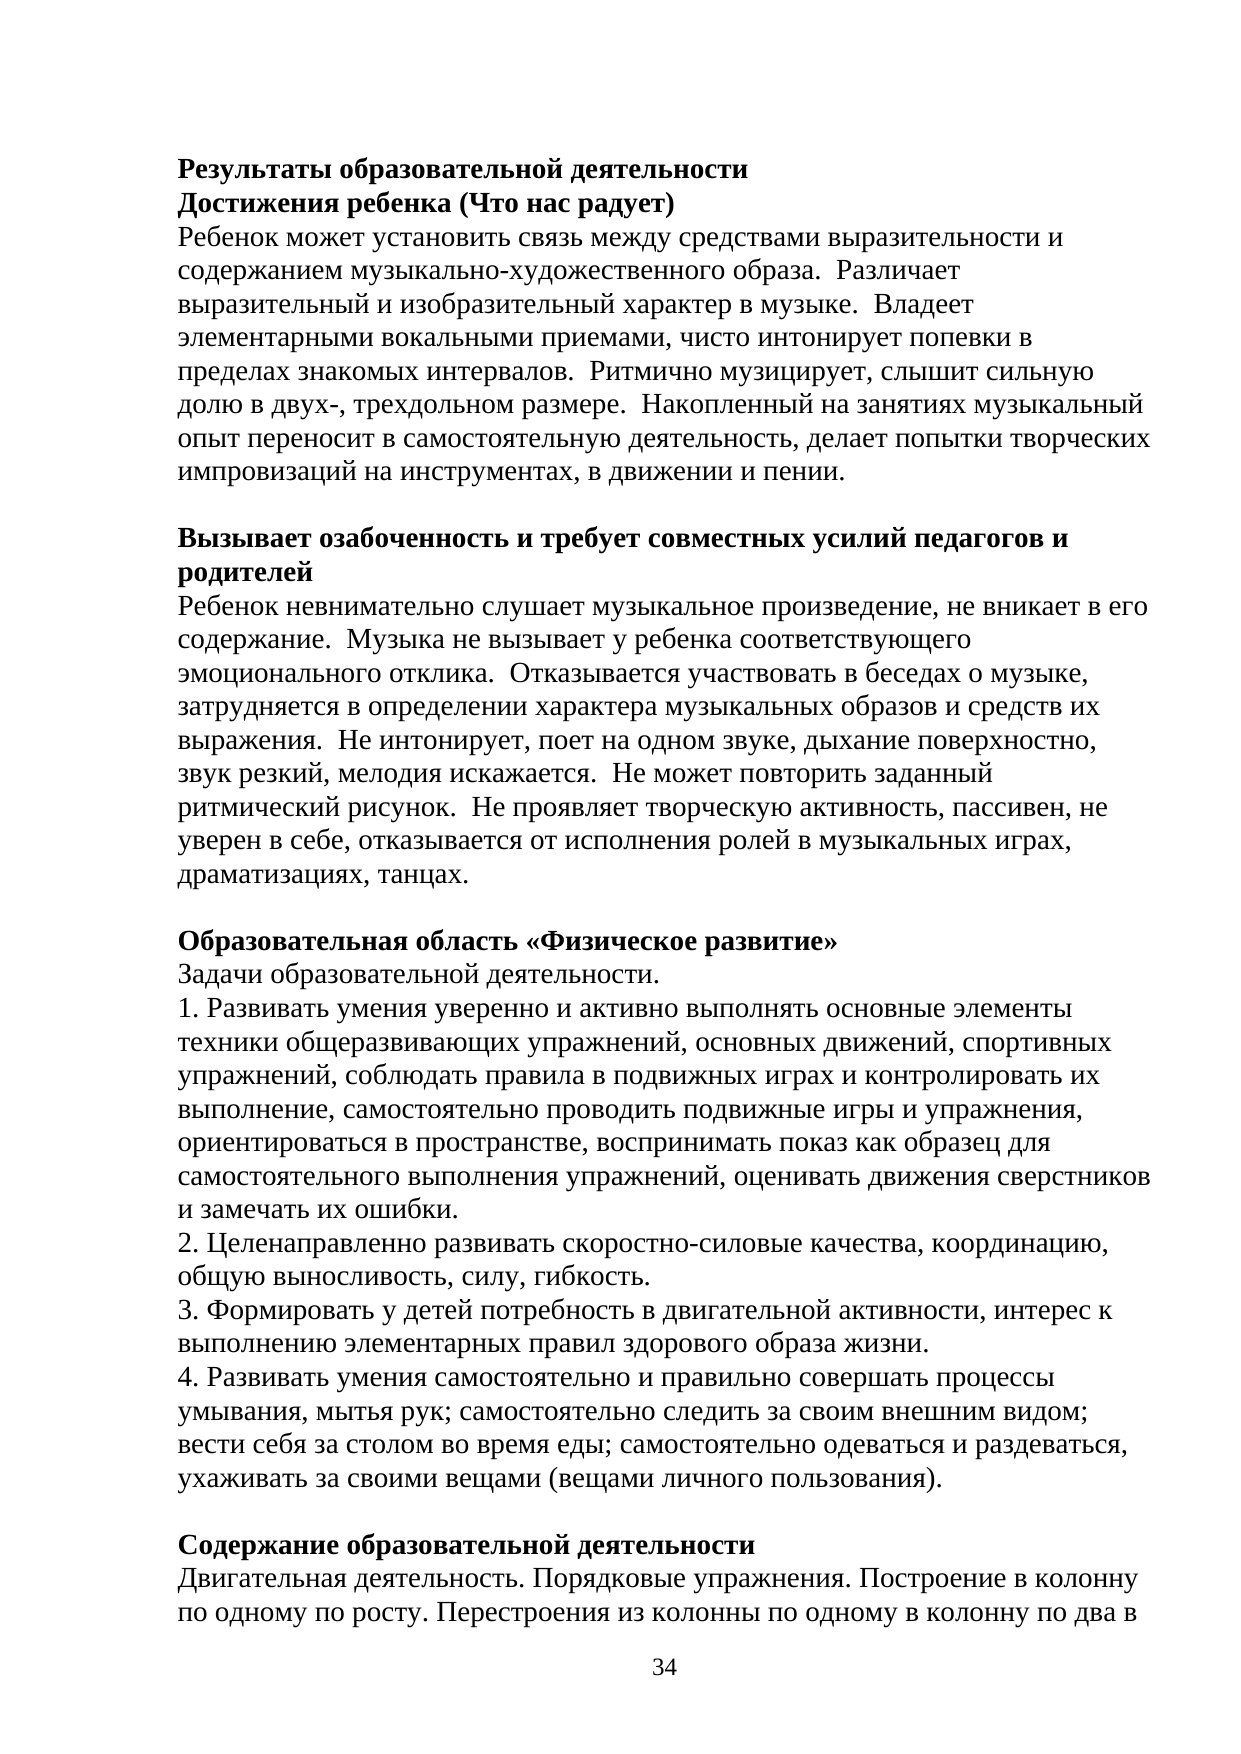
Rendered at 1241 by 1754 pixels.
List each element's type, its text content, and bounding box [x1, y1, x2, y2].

text Ребенок невнимательно слушает музыкальное произведение, не вникает в его содержание. Музыка не вызывает у ребенка соответствующего эмоционального отклика. Отказывается участвовать в беседах о музыке, затрудняется в определении характера музыкальных образов и средств их выражения. Не интонирует, поет на одном звуке, дыхание поверхностно, звук резкий, мелодия искажается. Не может повторить заданный ритмический рисунок. Не проявляет творческую активность, пассивен, не уверен в себе, отказывается от исполнения ролей в музыкальных играх, драматизациях, танцах. [177, 588, 1152, 889]
text Вызывает озабоченность и требует совместных усилий педагогов и родителей [177, 521, 1152, 588]
text 1. Развивать умения уверенно и активно выполнять основные элементы техники общеразвивающих упражнений, основных движений, спортивных упражнений, соблюдать правила в подвижных играх и контролировать их выполнение, самостоятельно проводить подвижные игры и упражнения, ориентироваться в пространстве, воспринимать показ как образец для самостоятельного выполнения упражнений, оценивать движения сверстников и замечать их ошибки. [177, 990, 1152, 1225]
text Содержание образовательной деятельности [177, 1527, 1152, 1560]
text 3. Формировать у детей потребность в двигательной активности, интерес к выполнению элементарных правил здорового образа жизни. [177, 1292, 1152, 1359]
text 4. Развивать умения самостоятельно и правильно совершать процессы умывания, мытья рук; самостоятельно следить за своим внешним видом; вести себя за столом во время еды; самостоятельно одеваться и раздеваться, ухаживать за своими вещами (вещами личного пользования). [177, 1359, 1152, 1493]
text Образовательная область «Физическое развитие» [177, 923, 1152, 957]
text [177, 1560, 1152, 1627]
text 2. Целенаправленно развивать скоростно-силовые качества, координацию, общую выносливость, силу, гибкость. [177, 1225, 1152, 1292]
text Задачи образовательной деятельности. [177, 957, 1152, 990]
text Достижения ребенка (Что нас радует) [177, 185, 1152, 219]
text Ребенок может установить связь между средствами выразительности и содержанием музыкально-художественного образа. Различает выразительный и изобразительный характер в музыке. Владеет элементарными вокальными приемами, чисто интонирует попевки в пределах знакомых интервалов. Ритмично музицирует, слышит сильную долю в двух-, трехдольном размере. Накопленный на занятиях музыкальный опыт переносит в самостоятельную деятельность, делает попытки творческих импровизаций на инструментах, в движении и пении. [177, 219, 1152, 487]
text Результаты образовательной деятельности [177, 152, 1152, 185]
